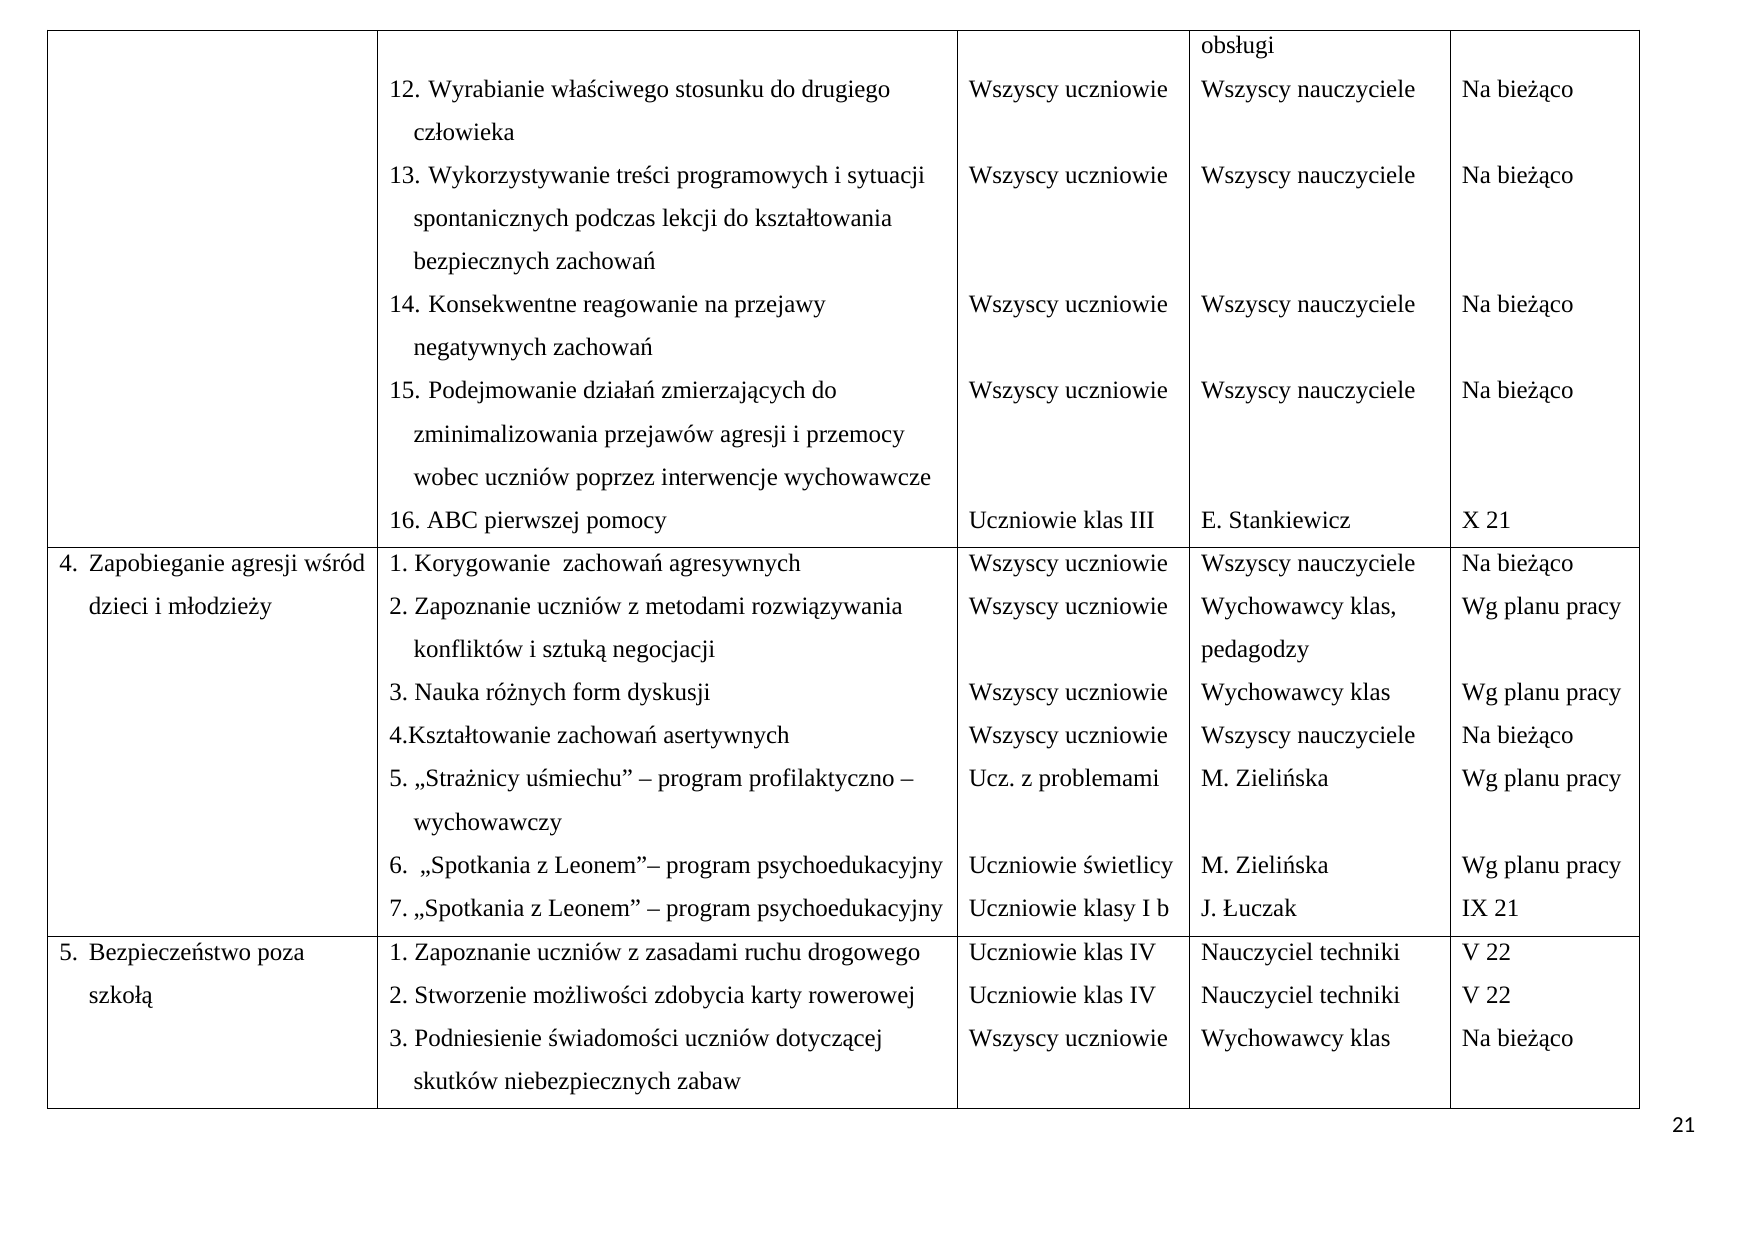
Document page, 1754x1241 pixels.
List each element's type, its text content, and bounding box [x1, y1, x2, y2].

table_cell Zapobieganie agresji wśród dzieci i młodzieży [48, 548, 377, 936]
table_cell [48, 937, 377, 1108]
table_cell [1190, 31, 1450, 547]
table_cell Wszyscy nauczyciele Wychowawcy klas, pedagodzy Wychowawcy klas Wszyscy nauczyciele M. Zielińska M. Zielińska J. Łuczak [1190, 548, 1450, 936]
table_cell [958, 31, 1189, 547]
table_cell 1. Korygowanie zachowań agresywnych 2. Zapoznanie uczniów z metodami rozwiązywania konfliktów i sztuką negocjacji 3. Nauka różnych form dyskusji 4.Kształtowanie zachowań asertywnych 5. „Strażnicy uśmiechu” – program profilaktyczno – wychowawczy „Spotkania z Leonem”– program psychoedukacyjny „Spotkania z Leonem” – program psychoedukacyjny [378, 548, 957, 936]
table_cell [48, 31, 377, 547]
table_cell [1451, 31, 1639, 547]
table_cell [958, 937, 1189, 1108]
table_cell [1190, 937, 1450, 1108]
table_cell Na bieżąco Wg planu pracy Wg planu pracy Na bieżąco Wg planu pracy Wg planu pracy IX 21 [1451, 548, 1639, 936]
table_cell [378, 937, 957, 1108]
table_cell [1451, 937, 1639, 1108]
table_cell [378, 31, 957, 547]
table_cell Wszyscy uczniowie Wszyscy uczniowie Wszyscy uczniowie Wszyscy uczniowie Ucz. z problemami Uczniowie świetlicy Uczniowie klasy I b [958, 548, 1189, 936]
